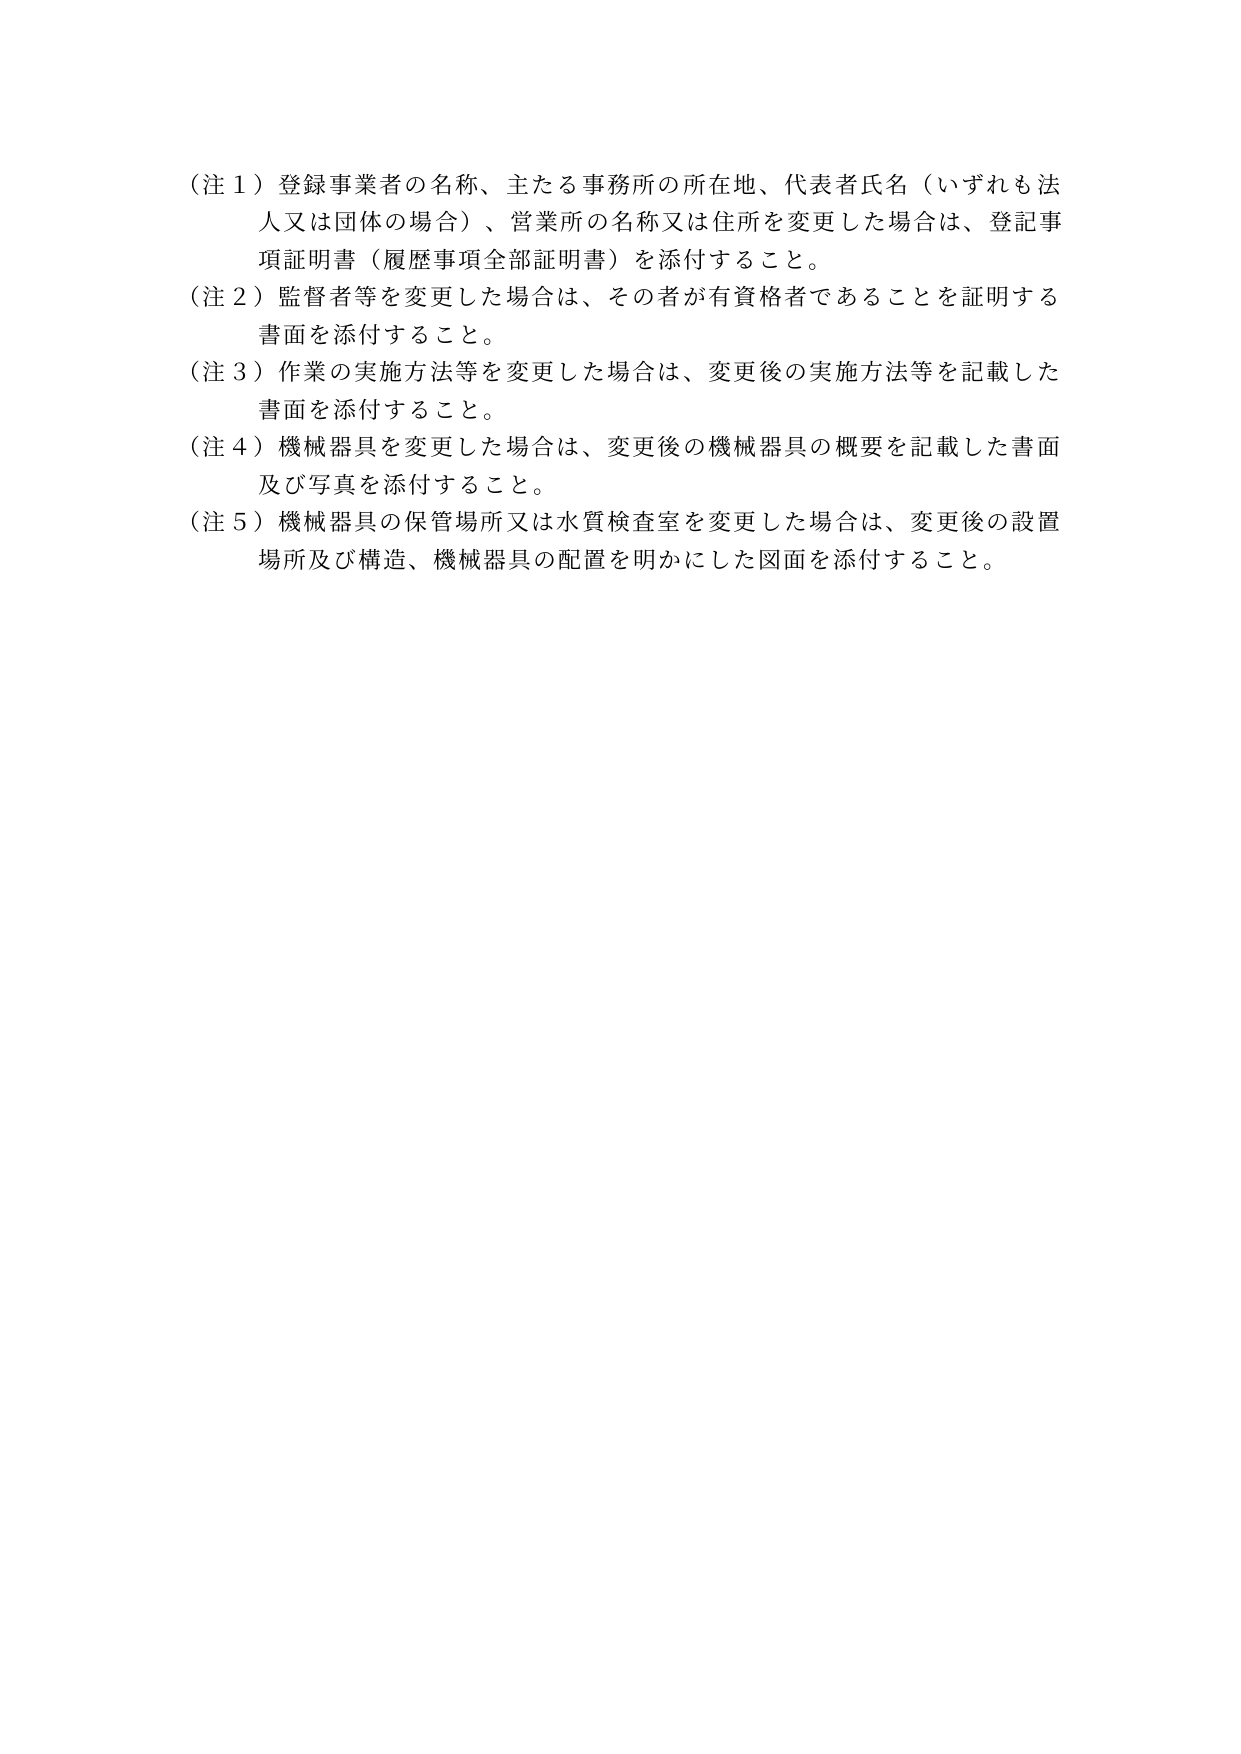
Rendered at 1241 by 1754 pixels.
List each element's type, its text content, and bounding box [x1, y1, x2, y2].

text （注４）機械器具を変更した場合は、変更後の機械器具の概要を記載した書面及び写真を添付すること。 [177, 427, 1063, 502]
text （注２）監督者等を変更した場合は、その者が有資格者であることを証明する書面を添付すること。 [177, 277, 1063, 352]
text （注３）作業の実施方法等を変更した場合は、変更後の実施方法等を記載した書面を添付すること。 [177, 352, 1063, 427]
text （注１）登録事業者の名称、主たる事務所の所在地、代表者氏名（いずれも法人又は団体の場合）、営業所の名称又は住所を変更した場合は、登記事項証明書（履歴事項全部証明書）を添付すること。 [177, 164, 1063, 277]
text （注５）機械器具の保管場所又は水質検査室を変更した場合は、変更後の設置場所及び構造、機械器具の配置を明かにした図面を添付すること。 [177, 502, 1063, 577]
